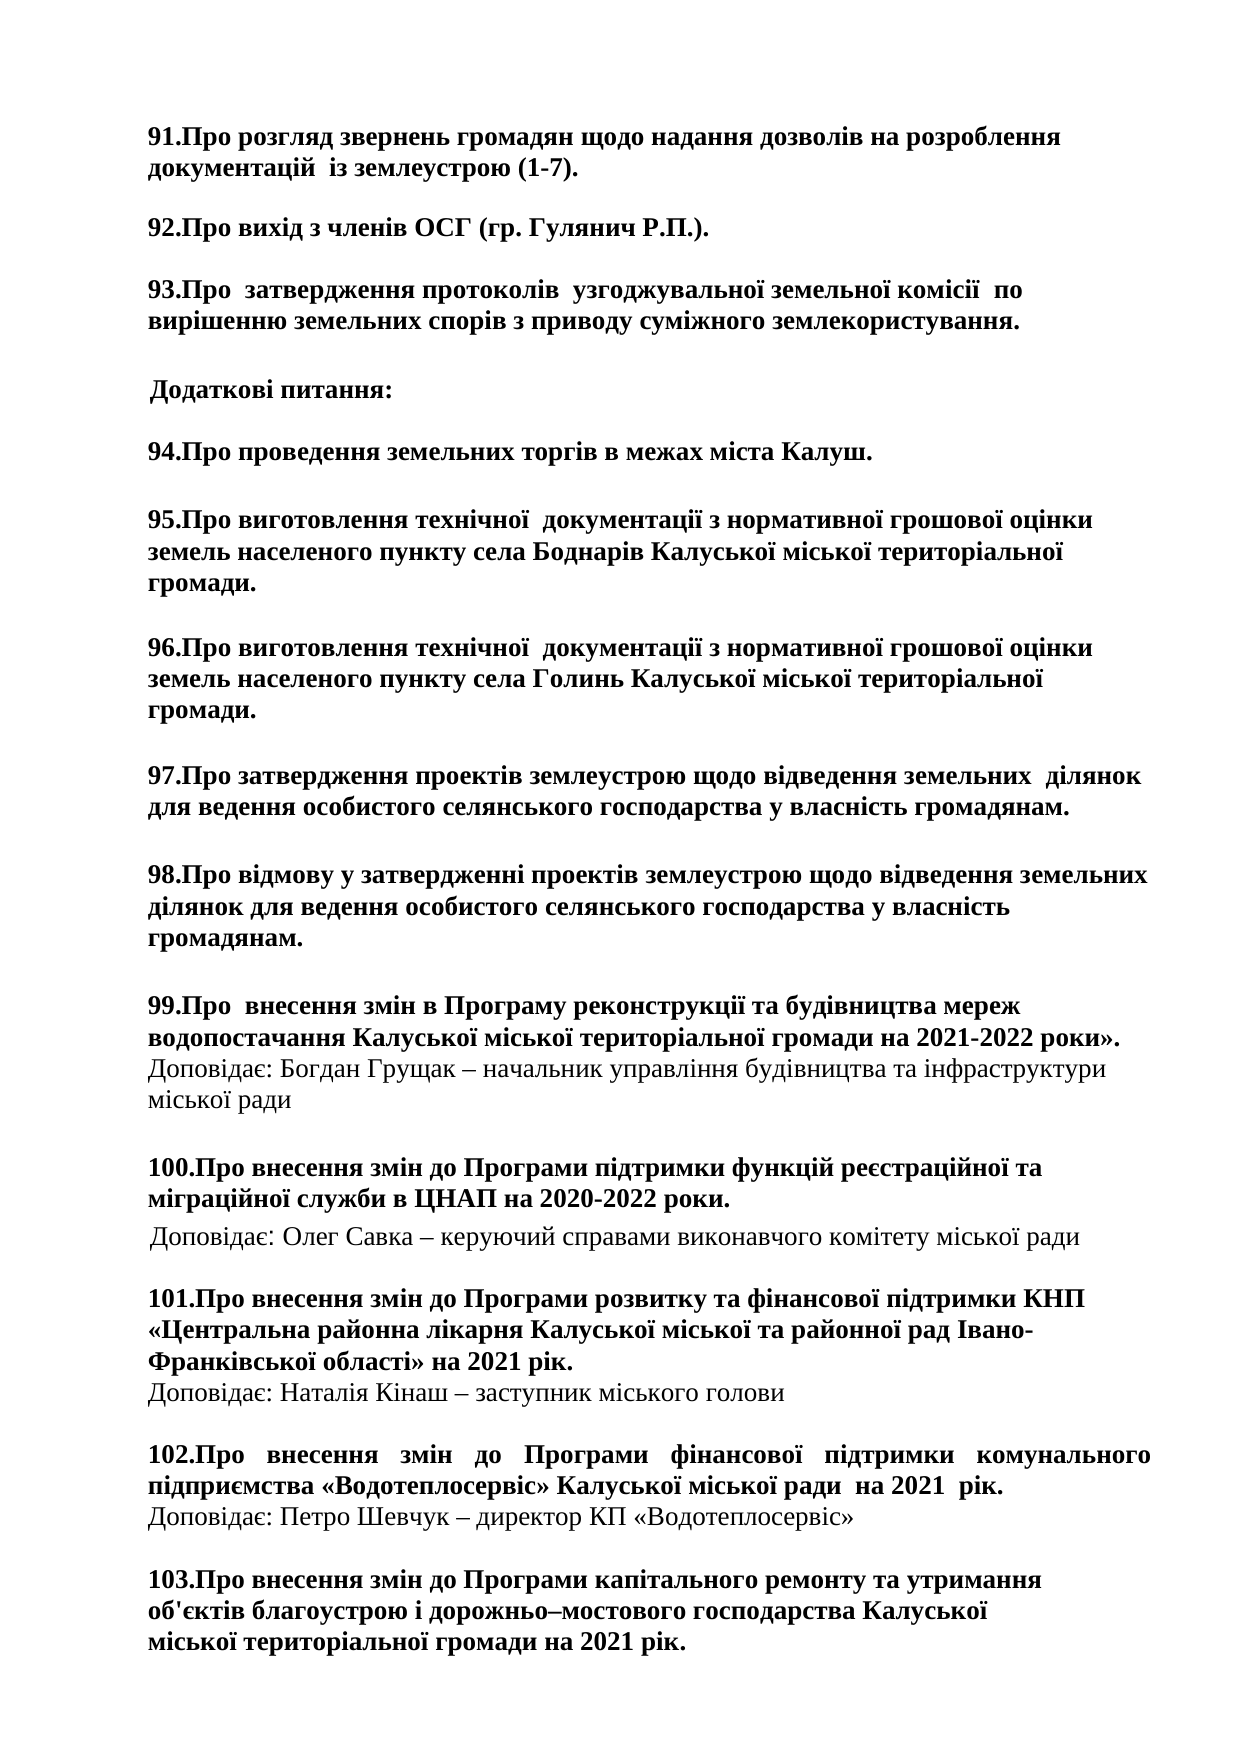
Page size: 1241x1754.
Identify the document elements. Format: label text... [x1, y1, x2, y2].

subtitle 97.Про затвердження проектів землеустрою щодо відведення земельних ділянок для ведення особистого селянського господарства у власність громадянам. [148, 759, 1152, 821]
subtitle 91.Про розгляд звернень громадян щодо надання дозволів на розроблення [148, 120, 1152, 151]
subtitle 100.Про внесення змін до Програми підтримки функцій реєстраційної та міграційної служби в ЦНАП на 2020-2022 роки. [148, 1151, 1152, 1214]
text Доповідає: Богдан Грущак – начальник управління будівництва та інфраструктури міської ради [148, 1052, 1152, 1114]
subtitle 96.Про виготовлення технічної документації з нормативної грошової оцінки земель населеного пункту села Голинь Калуської міської територіальної громади. [148, 631, 1152, 725]
subtitle Додаткові питання: [129, 373, 1152, 404]
subtitle Доповідає: Олег Савка – керуючий справами виконавчого комітету міської ради [129, 1220, 1152, 1251]
text 99.Про внесення змін в Програму реконструкції та будівництва мереж водопостачання Калуської міської територіальної громади на 2021-2022 роки». [148, 989, 1146, 1052]
text 102.Про внесення змін до Програми фінансової підтримки комунального підприємства «Водотеплосервіс» Калуської міської ради на 2021 рік. [148, 1438, 1152, 1500]
text Доповідає: Петро Шевчук – директор КП «Водотеплосервіс» [148, 1500, 1152, 1532]
subtitle 93.Про затвердження протоколів узгоджувальної земельної комісії по вирішенню земельних спорів з приводу суміжного землекористування. [148, 273, 1152, 335]
text міської територіальної громади на 2021 рік. [148, 1625, 1152, 1656]
subtitle 98.Про відмову у затвердженні проектів землеустрою щодо відведення земельних ділянок для ведення особистого селянського господарства у власність громадянам. [148, 859, 1152, 952]
text 101.Про внесення змін до Програми розвитку та фінансової підтримки КНП «Центральна районна лікарня Калуської міської та районної рад Івано-Франківської області» на 2021 рік. [148, 1282, 1152, 1376]
subtitle 94.Про проведення земельних торгів в межах міста Калуш. [148, 435, 1152, 466]
text Доповідає: Наталія Кінаш – заступник міського голови [148, 1376, 1152, 1407]
text об'єктів благоустрою і дорожньо–мостового господарства Калуської [148, 1594, 1152, 1625]
subtitle 92.Про вихід з членів ОСГ (гр. Гулянич Р.П.). [148, 211, 1152, 242]
subtitle документацій із землеустрою (1-7). [148, 151, 1152, 182]
text 103.Про внесення змін до Програми капітального ремонту та утримання [148, 1563, 1152, 1594]
subtitle 95.Про виготовлення технічної документації з нормативної грошової оцінки земель населеного пункту села Боднарів Калуської міської територіальної громади. [148, 503, 1152, 597]
